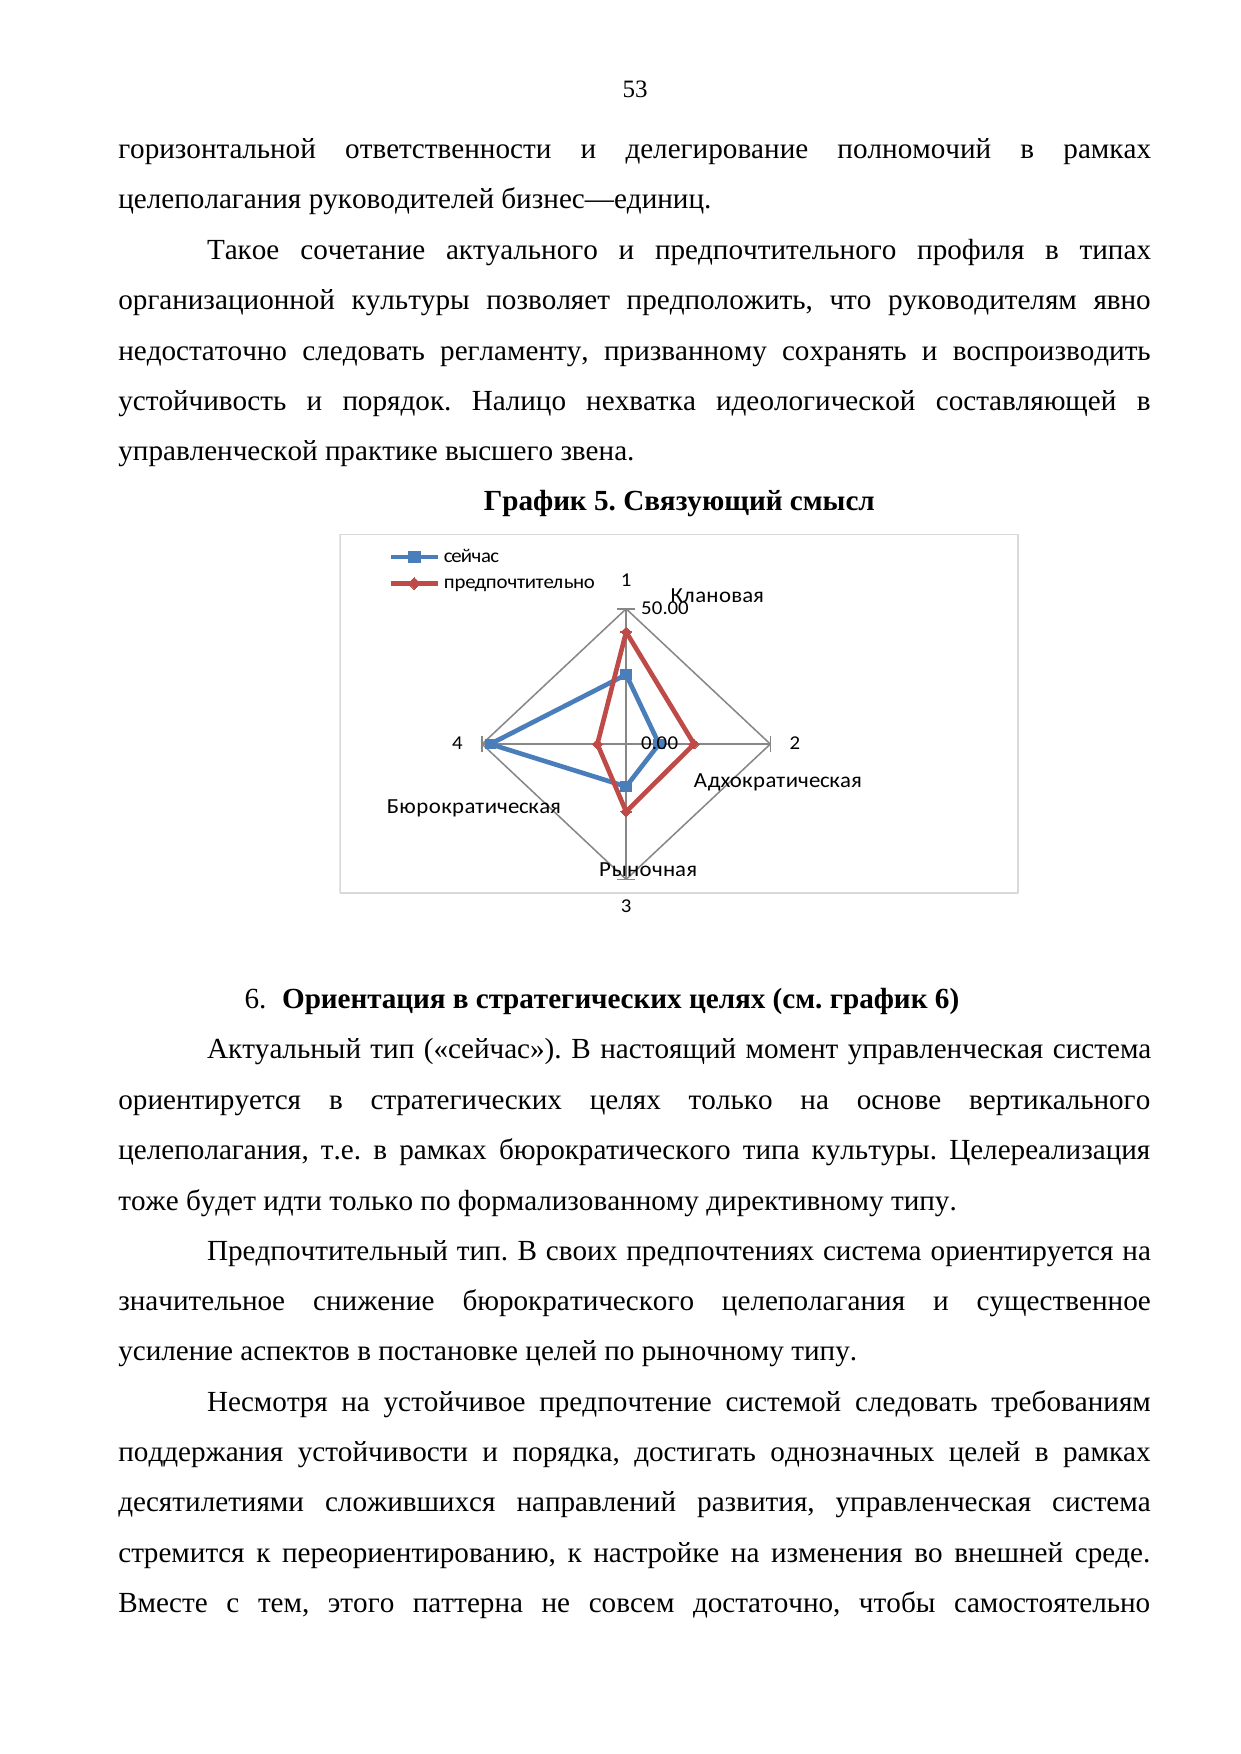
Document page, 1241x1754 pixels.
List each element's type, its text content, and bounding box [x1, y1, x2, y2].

text График 5. Связующий смысл [118, 483, 1152, 517]
text Такое сочетание актуального и предпочтительного профиля в типах организационной культуры позволяет предположить, что руководителям явно недостаточно следовать регламенту, призванному сохранять и воспроизводить устойчивость и порядок. Налицо нехватка идеологической составляющей в управленческой практике высшего звена. [118, 232, 1152, 467]
list Ориентация в стратегических целях (см. график 6) [244, 981, 1152, 1015]
text Предпочтительный тип. В своих предпочтениях система ориентируется на значительное снижение бюрократического целеполагания и существенное усиление аспектов в постановке целей по рыночному типу. [118, 1233, 1152, 1367]
text Актуальный тип («сейчас»). В настоящий момент управленческая система ориентируется в стратегических целях только на основе вертикального целеполагания, т.е. в рамках бюрократического типа культуры. Целереализация тоже будет идти только по формализованному директивному типу. [118, 1032, 1152, 1216]
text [118, 1384, 1152, 1619]
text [118, 131, 1152, 215]
